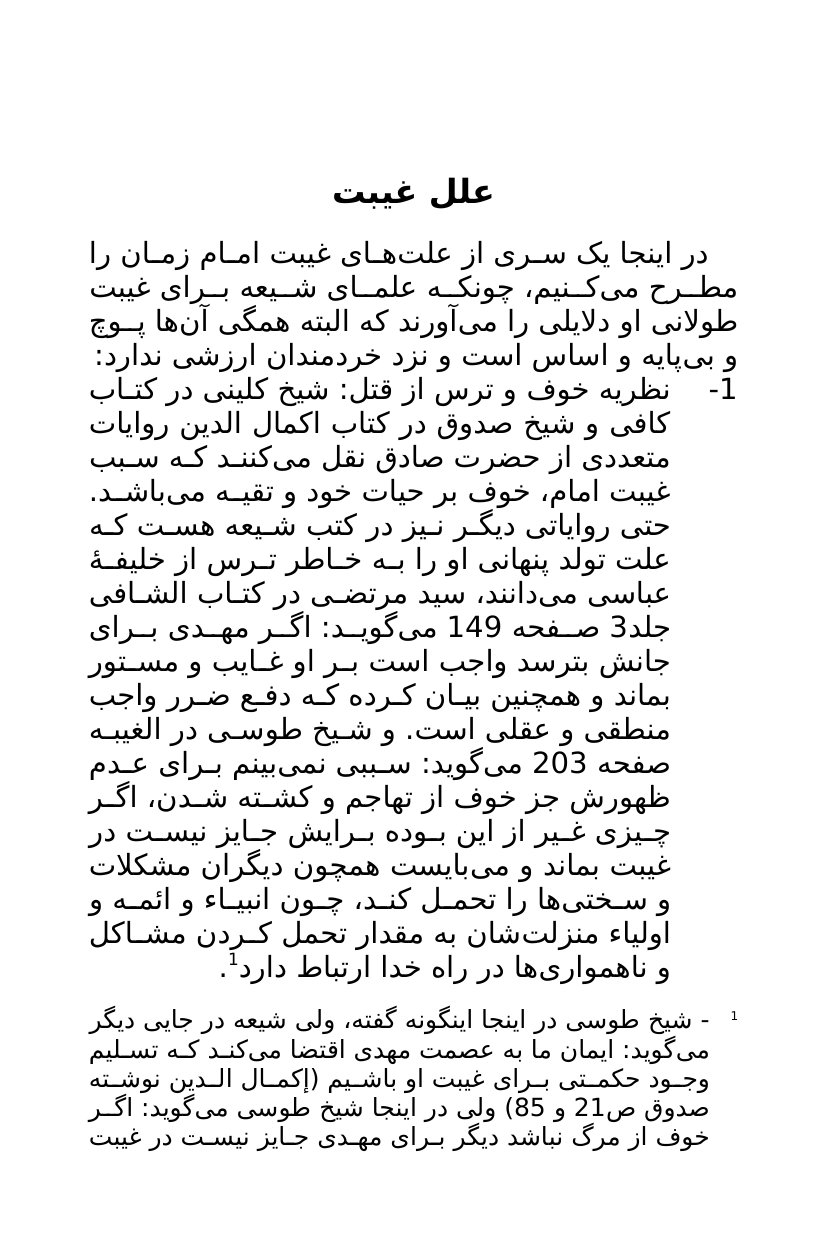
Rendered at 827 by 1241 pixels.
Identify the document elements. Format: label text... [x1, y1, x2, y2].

text علل غیبت [89, 173, 738, 212]
list نظریه خوف و ترس از قتل: شیخ کلینی در کتاب کافی و شیخ صدوق در کتاب اکمال الدین روایات متعددی از حضرت صادق نقل می‌کنند که سبب غیبت امام، خوف بر حیات خود و تقیه می‌باشد. حتی روایاتی دیگر نیز در کتب شیعه هست که علت تولد پنهانی او را به خاطر ترس از خلیفۀ عباسی می‌دانند، سید مرتضی در کتاب الشافی جلد3 صفحه 149 می‌گوید: اگر مهدی برای جانش بترسد واجب است بر او غایب و مستور بماند و همچنین بیان کرده که دفع ضرر واجب منطقی و عقلی است. و شیخ طوسی در الغیبه صفحه 203 می‌گوید: سببی نمی‌بینم برای عدم ظهورش جز خوف از تهاجم و کشته شدن، اگر چیزی غیر از این بوده برایش جایز نیست در غیبت بماند و می‌بایست همچون دیگران مشکلات و سختی‌ها را تحمل کند، چون انبیاء و ائمه و اولیاء منزلت‌شان به مقدار تحمل کردن مشاکل و ناهمواری‌ها در راه خدا ارتباط دارد. [89, 373, 708, 984]
text در اینجا یک سری از علت‌های غیبت امام زمان را مطرح می‌کنیم، چونکه علمای شیعه برای غیبت طولانی او دلایلی را می‌آورند که البته همگی آن‌ها پوچ و بی‌پایه و اساس است و نزد خردمندان ارزشی ندارد: [89, 237, 738, 373]
